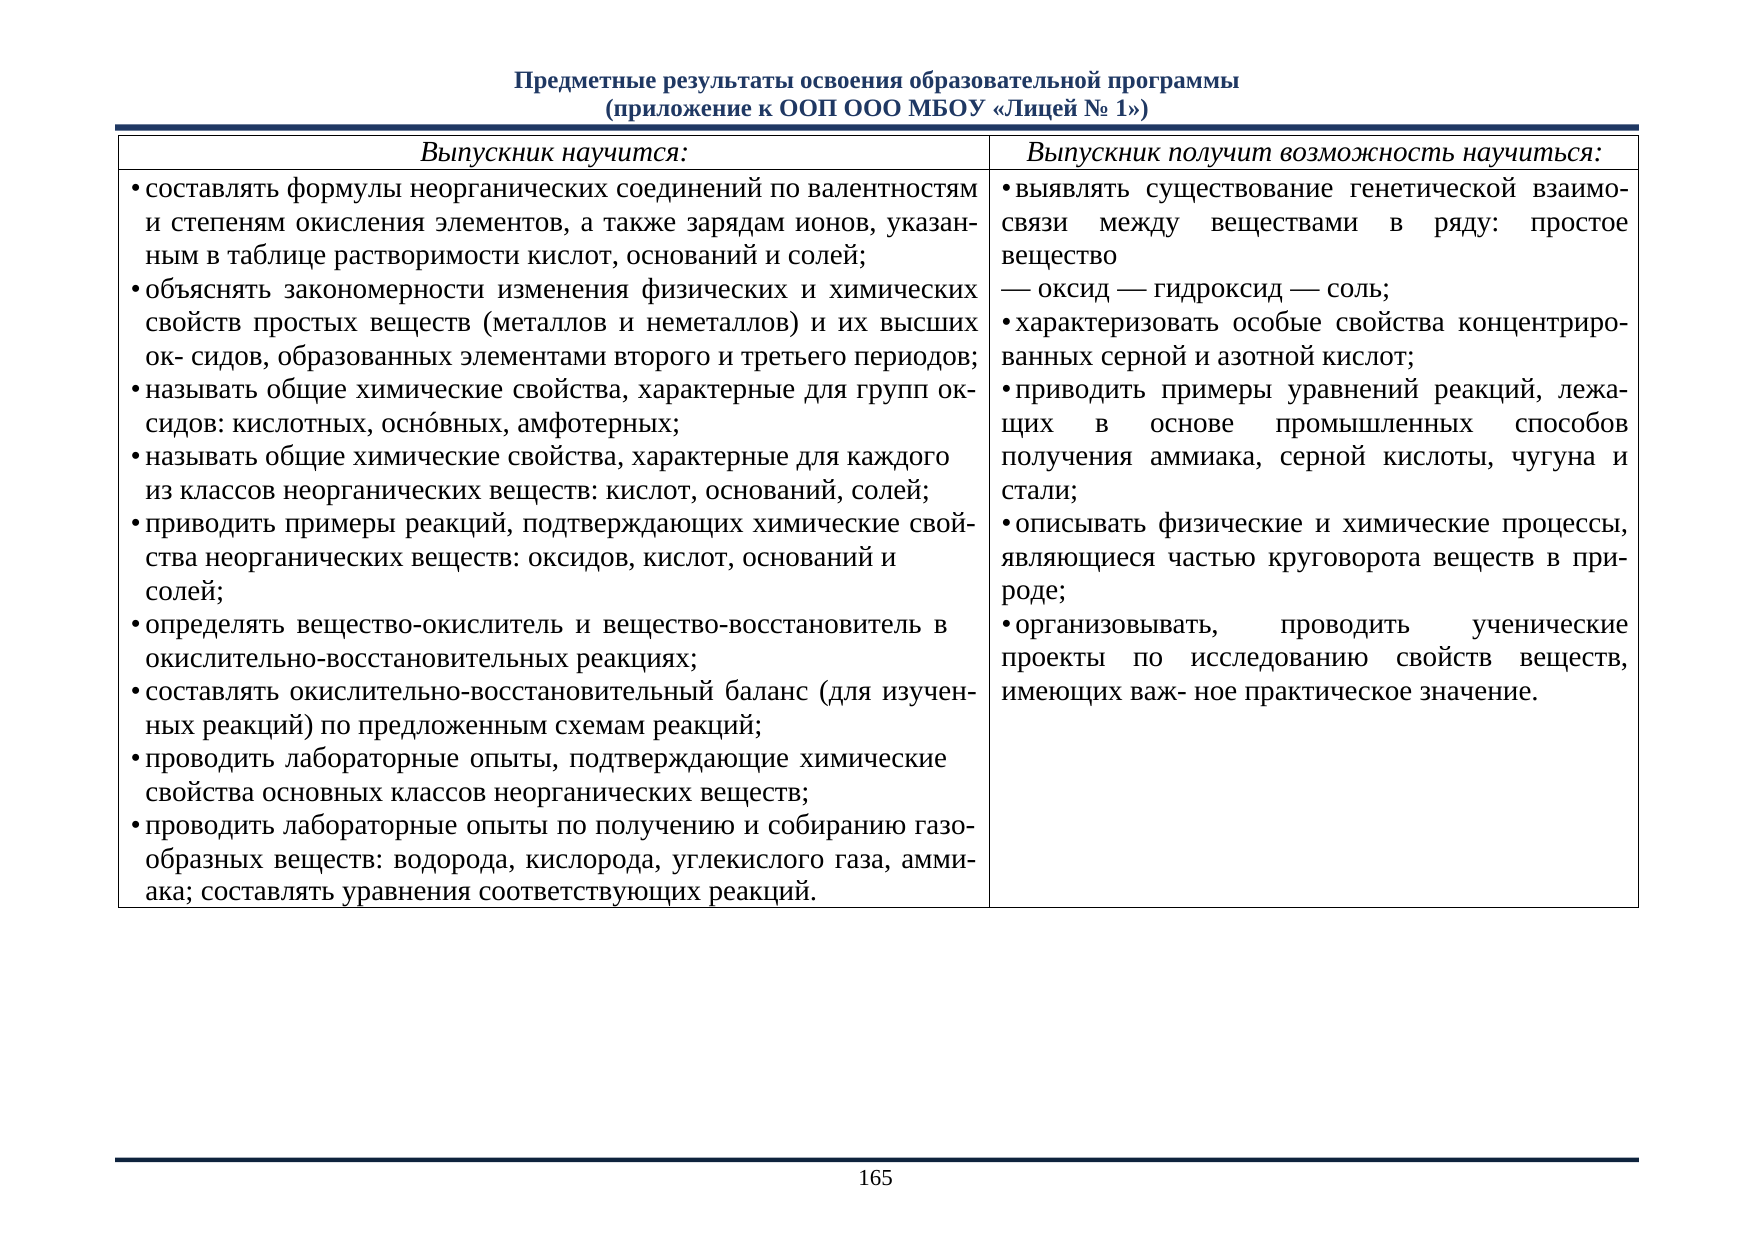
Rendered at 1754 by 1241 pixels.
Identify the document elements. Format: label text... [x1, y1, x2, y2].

table_cell выявлять существование генетической взаимо- связи между веществами в ряду: простое вещество — оксид — гидроксид — соль; характеризовать особые свойства концентриро- ванных серной и азотной кислот; приводить примеры уравнений реакций, лежа- щих в основе промышленных способов получения аммиака, серной кислоты, чугуна и стали; описывать физические и химические процессы, являющиеся частью круговорота веществ в при- роде; организовывать, проводить ученические проекты по исследованию свойств веществ, имеющих важ- ное практическое значение. [990, 170, 1638, 907]
table_header Выпускник получит возможность научиться: [990, 136, 1638, 169]
table_header Выпускник научится: [119, 136, 989, 169]
table_cell составлять формулы неорганических соединений по валентностям и степеням окисления элементов, а также зарядам ионов, указан- ным в таблице растворимости кислот, оснований и солей; объяснять закономерности изменения физических и химических свойств простых веществ (металлов и неметаллов) и их высших ок- сидов, образованных элементами второго и третьего периодов; называть общие химические свойства, характерные для групп ок- сидов: кислотных, оснóвных, амфотерных; называть общие химические свойства, характерные для каждого из классов неорганических веществ: кислот, оснований, солей; приводить примеры реакций, подтверждающих химические свой- ства неорганических веществ: оксидов, кислот, оснований и солей; определять вещество-окислитель и вещество-восстановитель в окислительно-восстановительных реакциях; составлять окислительно-восстановительный баланс (для изучен- ных реакций) по предложенным схемам реакций; проводить лабораторные опыты, подтверждающие химические свойства основных классов неорганических веществ; проводить лабораторные опыты по получению и собиранию газо- образных веществ: водорода, кислорода, углекислого газа, амми- ака; составлять уравнения соответствующих реакций. [119, 170, 989, 907]
